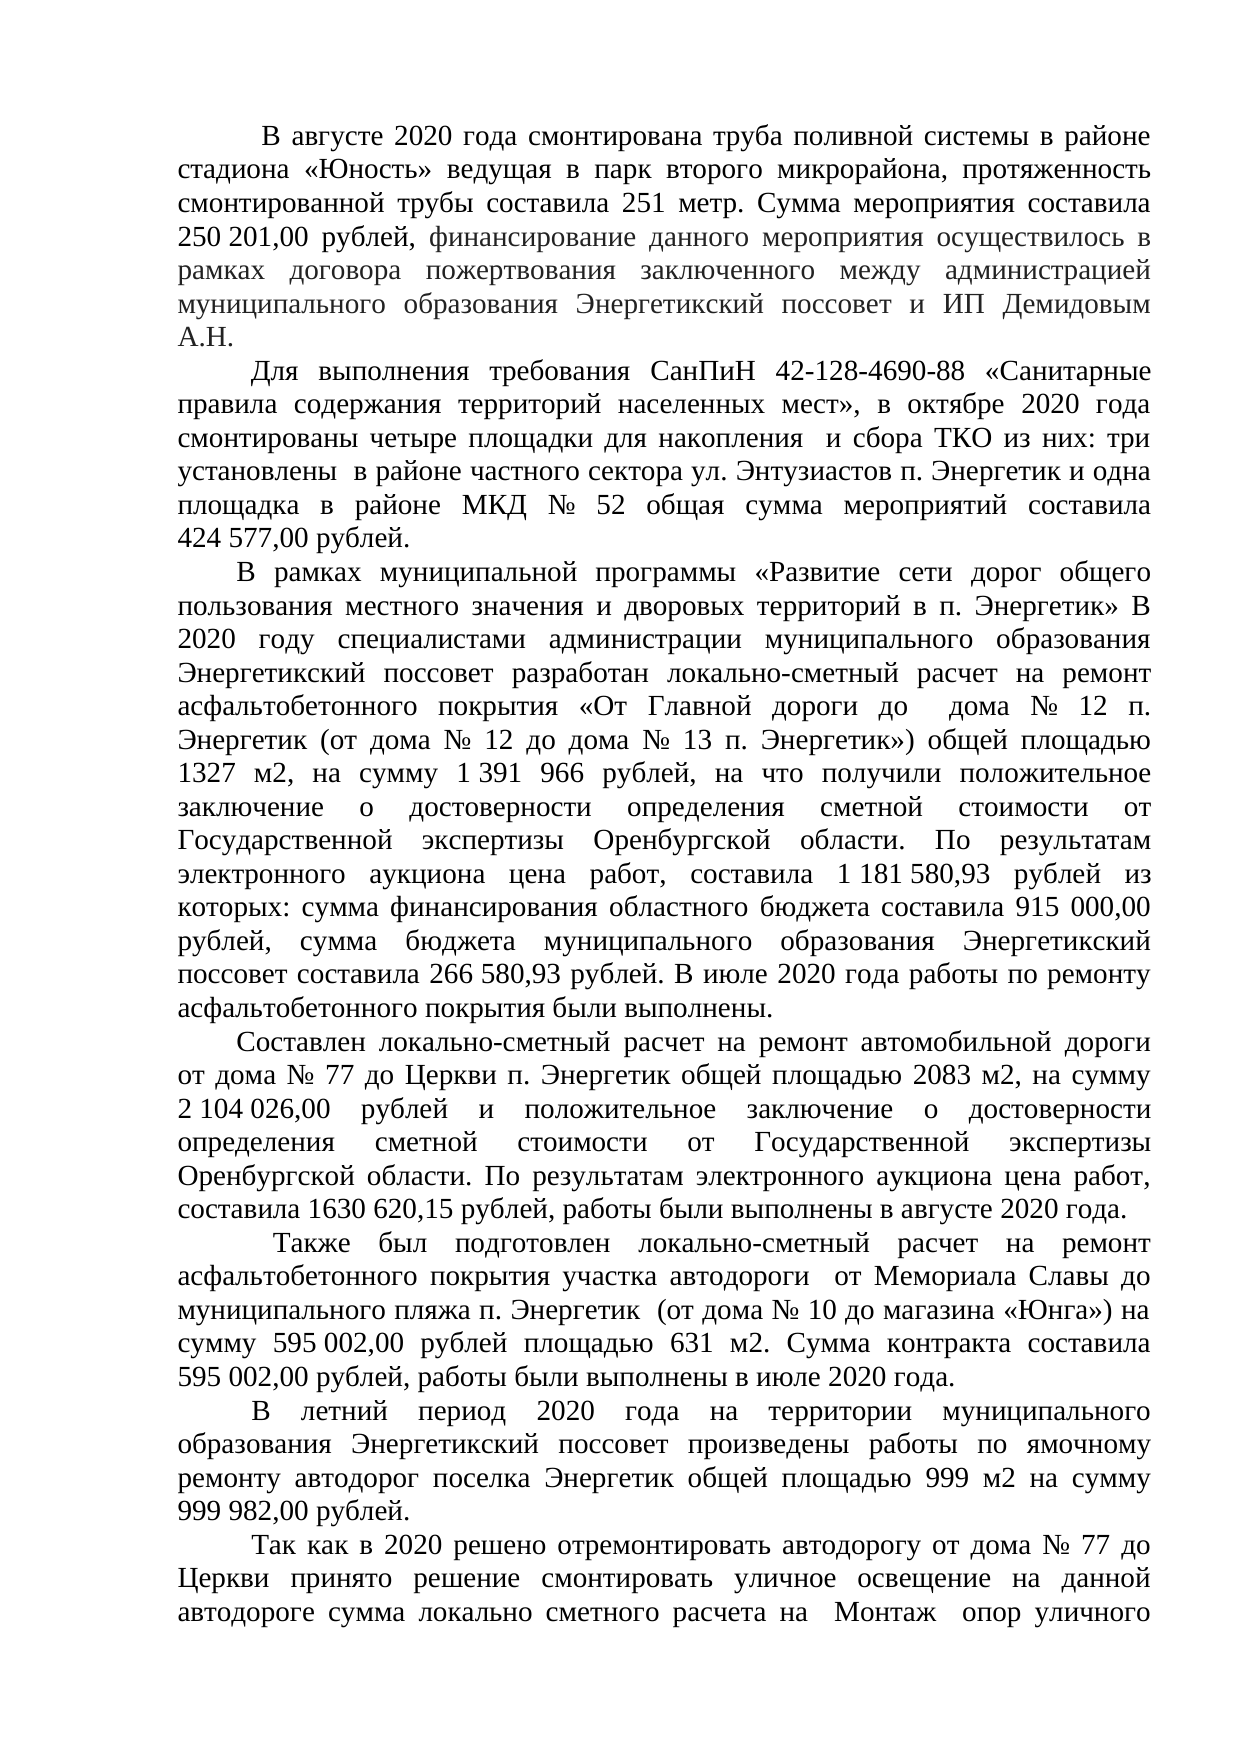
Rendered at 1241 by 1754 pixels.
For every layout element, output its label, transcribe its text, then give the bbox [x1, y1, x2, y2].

text В летний период 2020 года на территории муниципального образования Энергетикский поссовет произведены работы по ямочному ремонту автодорог поселка Энергетик общей площадью 999 м2 на сумму 999 982,00 рублей. [177, 1393, 1152, 1527]
text Для выполнения требования СанПиН 42-128-4690-88 «Санитарные правила содержания территорий населенных мест», в октябре 2020 года смонтированы четыре площадки для накопления и сбора ТКО из них: три установлены в районе частного сектора ул. Энтузиастов п. Энергетик и одна площадка в районе МКД № 52 общая сумма мероприятий составила 424 577,00 рублей. [177, 353, 1152, 554]
text Также был подготовлен локально-сметный расчет на ремонт асфальтобетонного покрытия участка автодороги от Мемориала Славы до муниципального пляжа п. Энергетик (от дома № 10 до магазина «Юнга») на сумму 595 002,00 рублей площадью 631 м2. Сумма контракта составила 595 002,00 рублей, работы были выполнены в июле 2020 года. [177, 1225, 1152, 1393]
text В августе 2020 года смонтирована труба поливной системы в районе стадиона «Юность» ведущая в парк второго микрорайона, протяженность смонтированной трубы составила 251 метр. Сумма мероприятия составила 250 201,00 рублей, финансирование данного мероприятия осуществилось в рамках договора пожертвования заключенного между администрацией муниципального образования Энергетикский поссовет и ИП Демидовым А.Н. [177, 118, 1152, 353]
text Составлен локально-сметный расчет на ремонт автомобильной дороги от дома № 77 до Церкви п. Энергетик общей площадью 2083 м2, на сумму 2 104 026,00 рублей и положительное заключение о достоверности определения сметной стоимости от Государственной экспертизы Оренбургской области. По результатам электронного аукциона цена работ, составила 1630 620,15 рублей, работы были выполнены в августе 2020 года. [177, 1024, 1152, 1225]
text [177, 1527, 1152, 1627]
text В рамках муниципальной программы «Развитие сети дорог общего пользования местного значения и дворовых территорий в п. Энергетик» В 2020 году специалистами администрации муниципального образования Энергетикский поссовет разработан локально-сметный расчет на ремонт асфальтобетонного покрытия «От Главной дороги до дома № 12 п. Энергетик (от дома № 12 до дома № 13 п. Энергетик») общей площадью 1327 м2, на сумму 1 391 966 рублей, на что получили положительное заключение о достоверности определения сметной стоимости от Государственной экспертизы Оренбургской области. По результатам электронного аукциона цена работ, составила 1 181 580,93 рублей из которых: сумма финансирования областного бюджета составила 915 000,00 рублей, сумма бюджета муниципального образования Энергетикский поссовет составила 266 580,93 рублей. В июле 2020 года работы по ремонту асфальтобетонного покрытия были выполнены. [177, 554, 1152, 1024]
